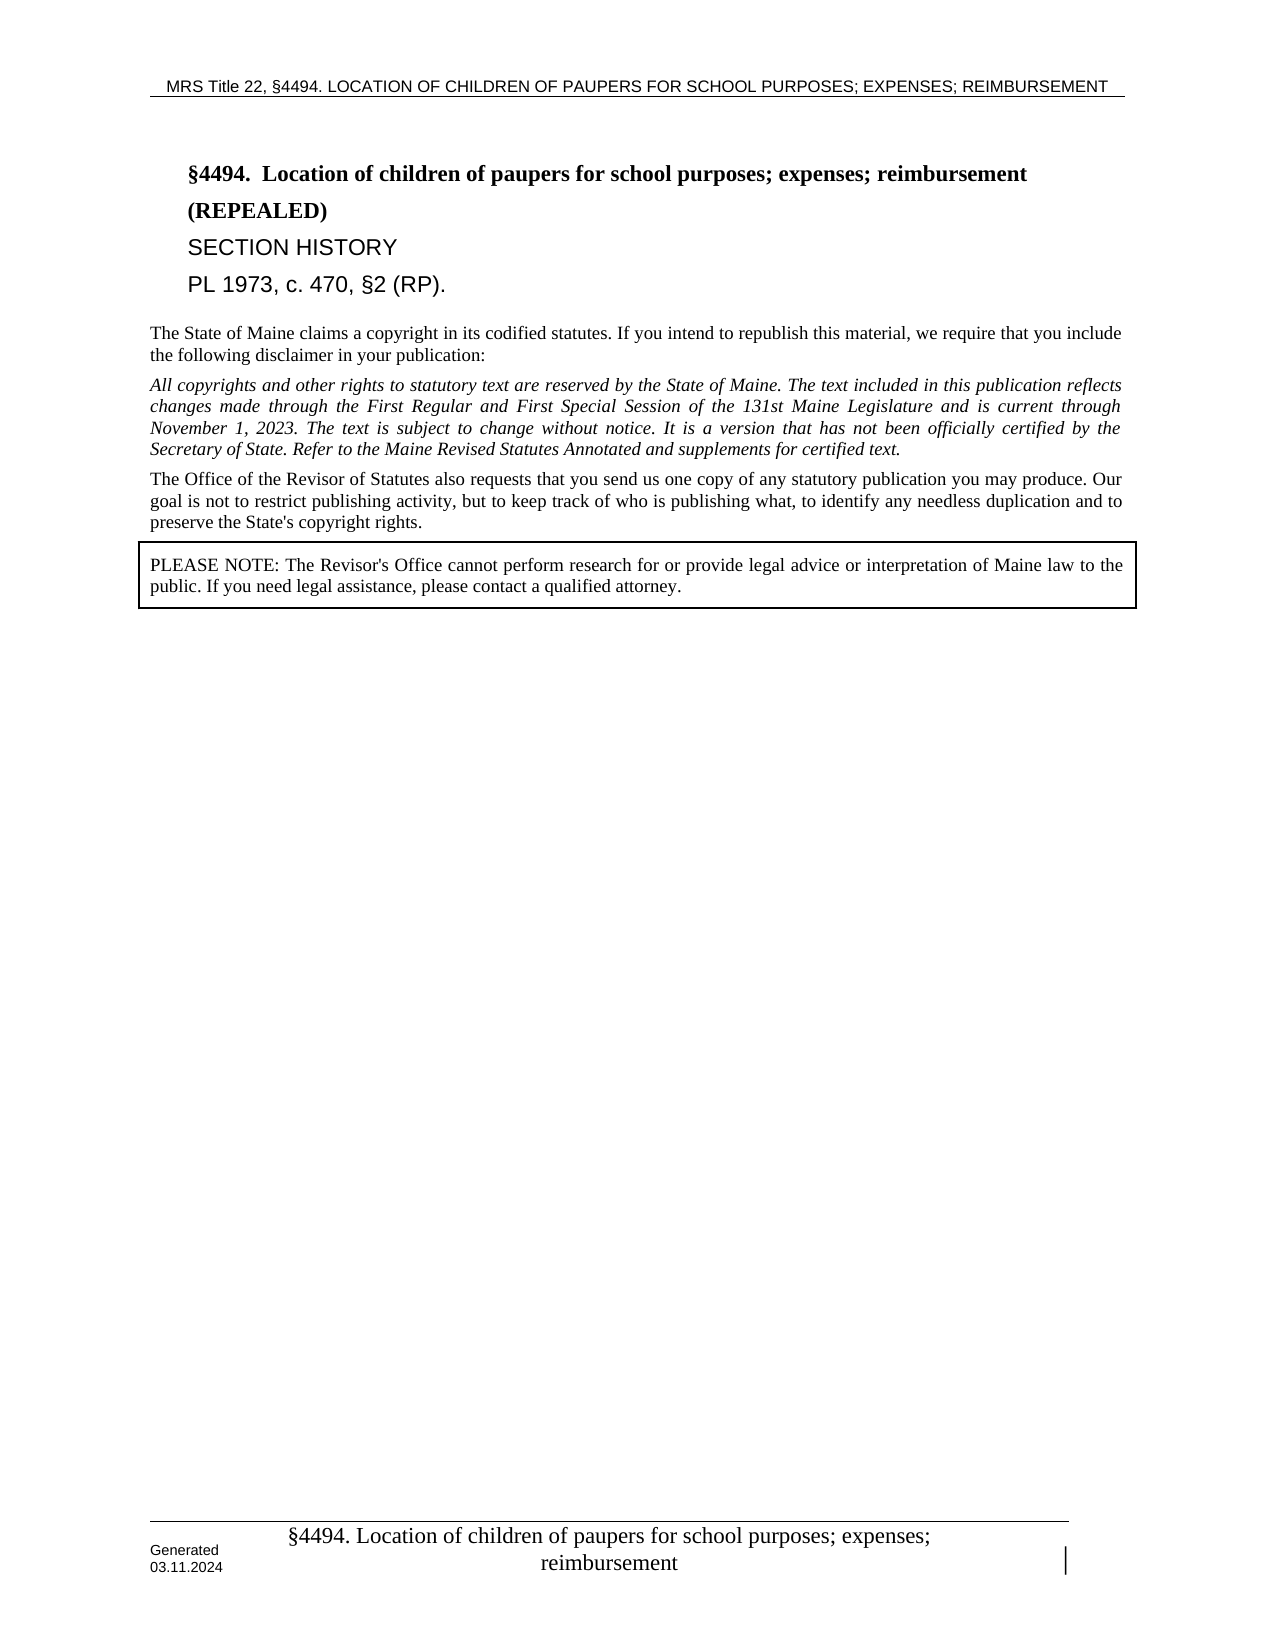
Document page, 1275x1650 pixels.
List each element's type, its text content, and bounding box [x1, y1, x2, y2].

text The Office of the Revisor of Statutes also requests that you send us one copy of any statutory publication you may produce. Our goal is not to restrict publishing activity, but to keep track of who is publishing what, to identify any needless duplication and to preserve the State's copyright rights. [150, 468, 1125, 533]
text SECTION HISTORY [187, 234, 1125, 260]
text §4494. Location of children of paupers for school purposes; expenses; reimbursement [187, 160, 1125, 187]
text PL 1973, c. 470, §2 (RP). [187, 271, 1125, 297]
text The State of Maine claims a copyright in its codified statutes. If you intend to republish this material, we require that you include the following disclaimer in your publication: [150, 322, 1125, 365]
text PLEASE NOTE: The Revisor's Office cannot perform research for or provide legal advice or interpretation of Maine law to the public. If you need legal assistance, please contact a qualified attorney. [140, 543, 1135, 607]
text (REPEALED) [187, 197, 1125, 223]
text All copyrights and other rights to statutory text are reserved by the State of Maine. The text included in this publication reflects changes made through the First Regular and First Special Session of the 131st Maine Legislature and is current through November 1, 2023 . The text is subject to change without notice. It is a version that has not been officially certified by the Secretary of State. Refer to the Maine Revised Statutes Annotated and supplements for certified text. [150, 373, 1125, 460]
